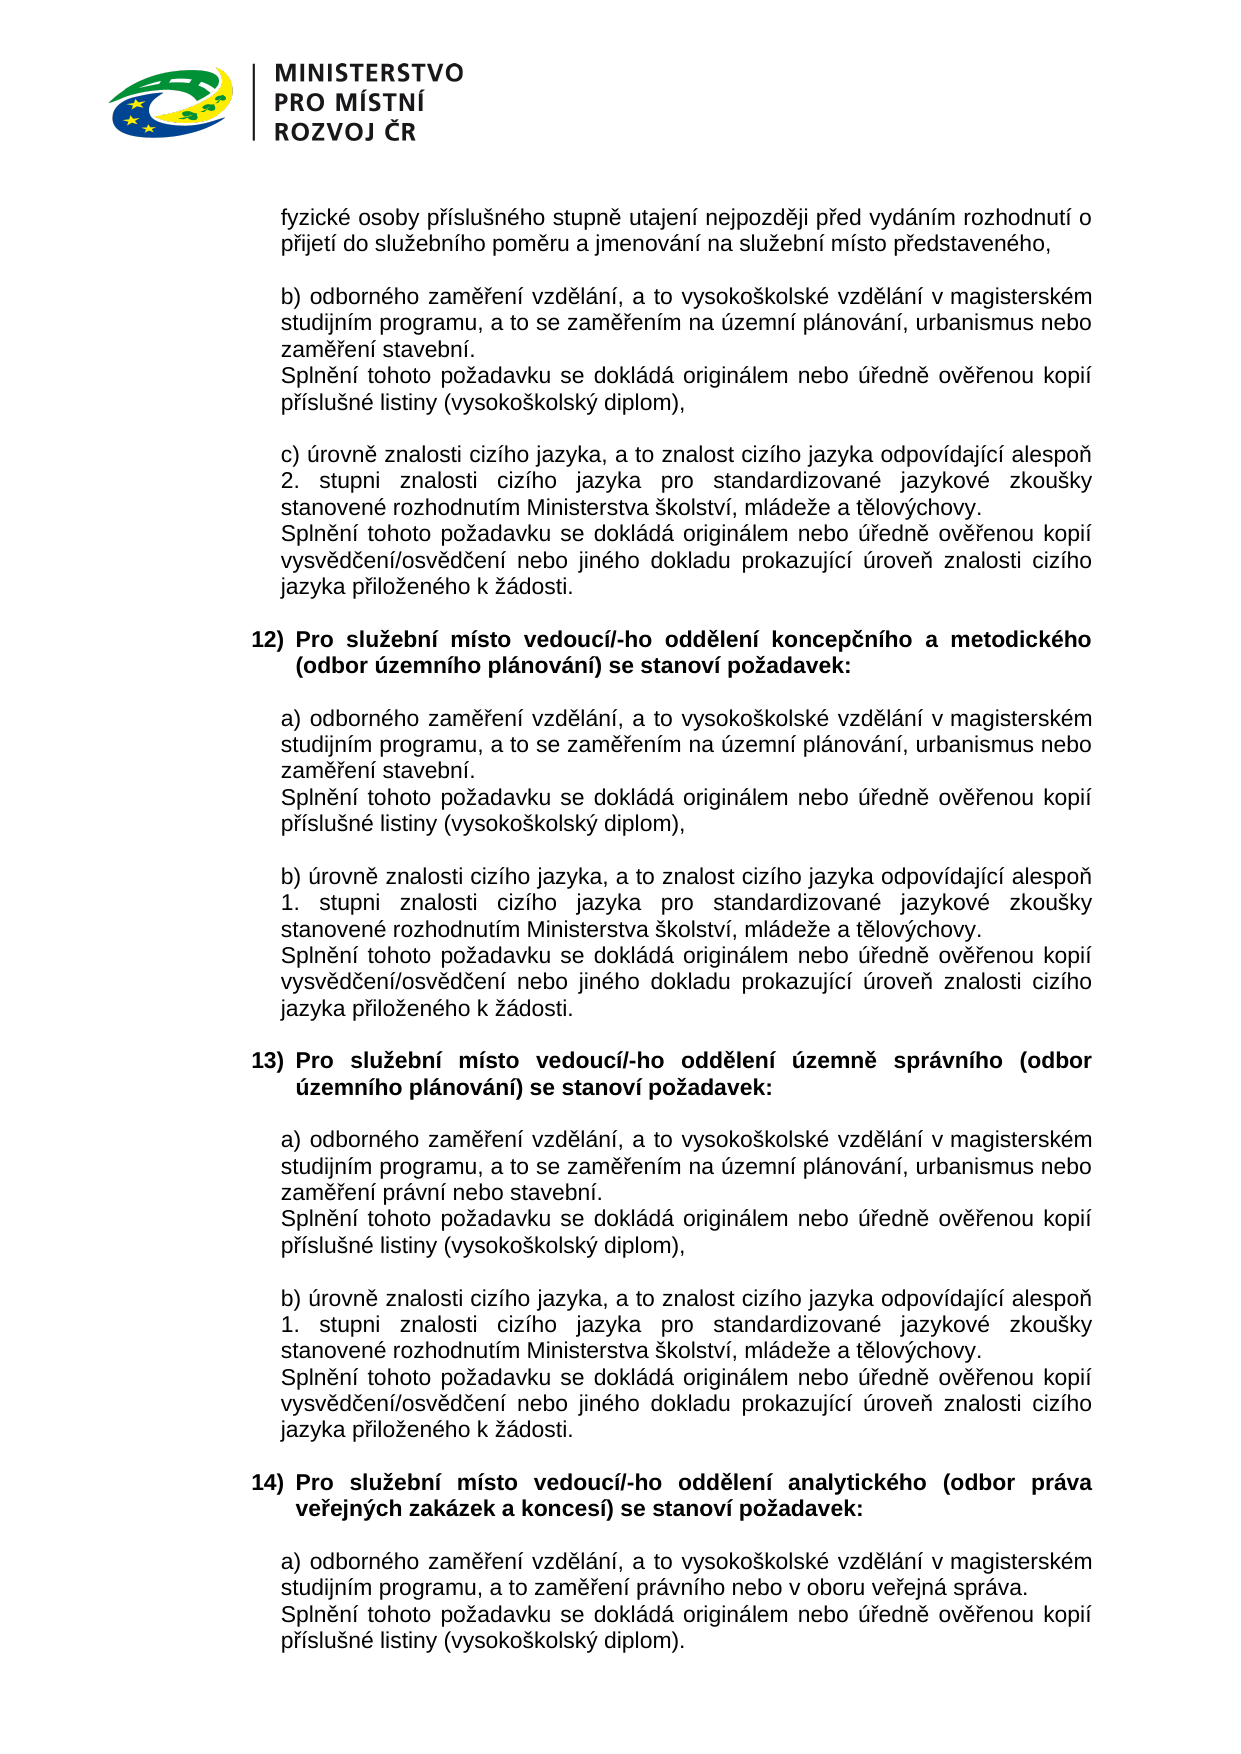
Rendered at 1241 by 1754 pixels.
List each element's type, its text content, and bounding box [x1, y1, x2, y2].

list c) úrovně znalosti cizího jazyka, a to znalost cizího jazyka odpovídající alespoň 2. stupni znalosti cizího jazyka pro standardizované jazykové zkoušky stanovené rozhodnutím Ministerstva školství, mládeže a tělovýchovy. [281, 441, 1093, 520]
list a) odborného zaměření vzdělání, a to vysokoškolské vzdělání v magisterském studijním programu, a to se zaměřením na územní plánování, urbanismus nebo zaměření právní nebo stavební. [281, 1126, 1093, 1205]
list a) odborného zaměření vzdělání, a to vysokoškolské vzdělání v magisterském studijním programu, a to se zaměřením na územní plánování, urbanismus nebo zaměření stavební. [281, 705, 1093, 784]
list Splnění tohoto požadavku se dokládá originálem nebo úředně ověřenou kopií příslušné listiny (vysokoškolský diplom). [281, 1601, 1093, 1653]
list Pro služební místo vedoucí/-ho oddělení územně správního (odbor územního plánování) se stanoví požadavek: [251, 1047, 1093, 1100]
text Splnění tohoto požadavku se dokládá originálem nebo úředně ověřenou kopií příslušné listiny (vysokoškolský diplom), [281, 1205, 1093, 1258]
text Splnění tohoto požadavku se dokládá originálem nebo úředně ověřenou kopií příslušné listiny (vysokoškolský diplom), [281, 784, 1093, 836]
list a) odborného zaměření vzdělání, a to vysokoškolské vzdělání v magisterském studijním programu, a to zaměření právního nebo v oboru veřejná správa. [281, 1548, 1093, 1601]
list Pro služební místo vedoucí/-ho oddělení koncepčního a metodického (odbor územního plánování) se stanoví požadavek: [251, 626, 1093, 678]
picture [108, 63, 463, 141]
text Splnění tohoto požadavku se dokládá originálem nebo úředně ověřenou kopií příslušné listiny (vysokoškolský diplom), [281, 362, 1093, 415]
list Pro služební místo vedoucí/-ho oddělení analytického (odbor práva veřejných zakázek a koncesí) se stanoví požadavek: [251, 1469, 1093, 1522]
list b) odborného zaměření vzdělání, a to vysokoškolské vzdělání v magisterském studijním programu, a to se zaměřením na územní plánování, urbanismus nebo zaměření stavební. [281, 283, 1093, 362]
